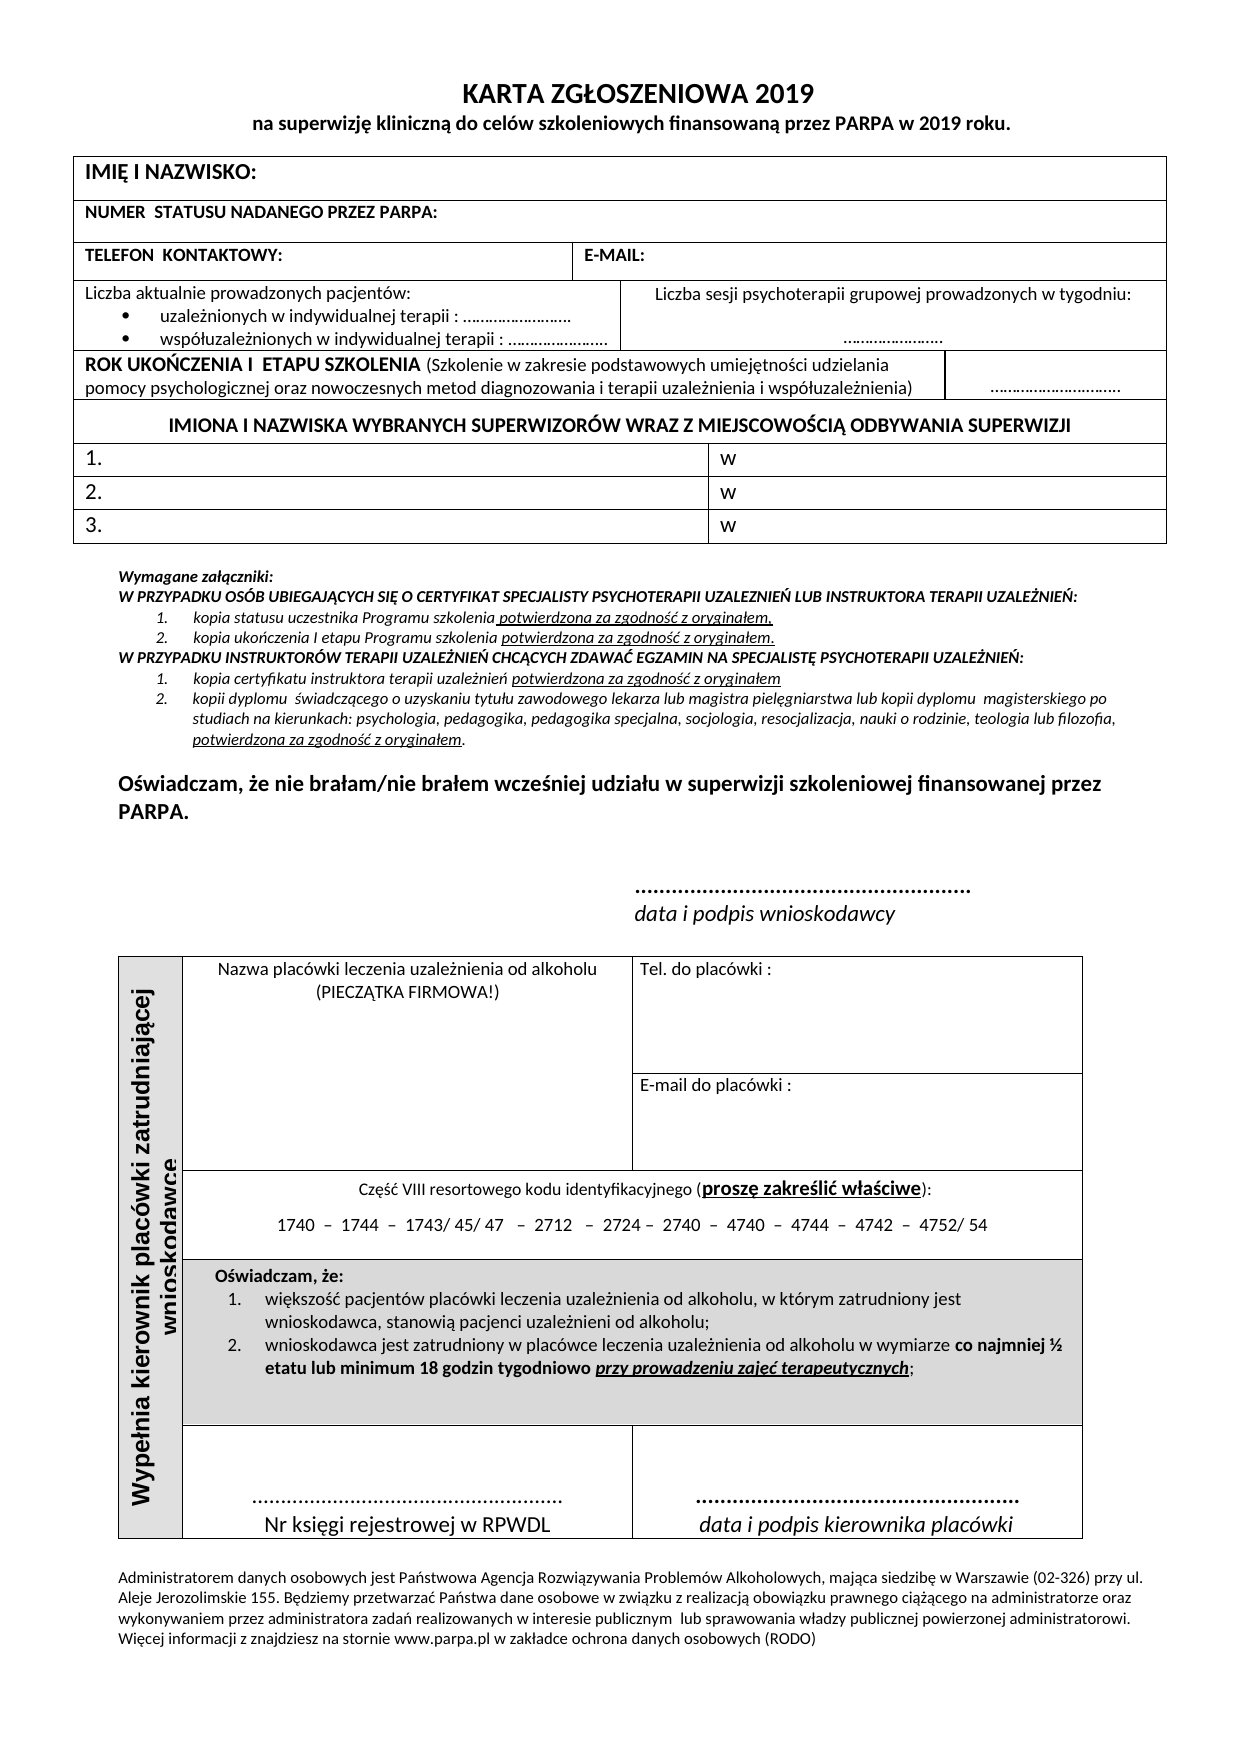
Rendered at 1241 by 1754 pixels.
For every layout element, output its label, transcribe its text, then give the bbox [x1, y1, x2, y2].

table_cell Liczba sesji psychoterapii grupowej prowadzonych w tygodniu: ………………….. [621, 281, 1166, 350]
list kopii dyplomu świadczącego o uzyskaniu tytułu zawodowego lekarza lub magistra pielęgniarstwa lub kopii dyplomu magisterskiego po studiach na kierunkach: psychologia, pedagogika, pedagogika specjalna, socjologia, resocjalizacja, nauki o rodzinie, teologia lub filozofia, potwierdzona za zgodność z oryginałem. [155, 688, 1146, 749]
text ....................................................... data i podpis wnioskodawcy [118, 871, 1146, 927]
list kopia statusu uczestnika Programu szkolenia potwierdzona za zgodność z oryginałem, [156, 607, 1146, 627]
table_cell ...................................................... Nr księgi rejestrowej w RPWDL [183, 1426, 632, 1538]
table_cell E-MAIL: [573, 243, 1166, 280]
text W PRZYPADKU OSÓB UBIEGAJĄCYCH SIĘ O CERTYFIKAT SPECJALISTY PSYCHOTERAPII UZALEZNIEŃ LUB INSTRUKTORA TERAPII UZALEŻNIEŃ: [118, 587, 1146, 607]
text Wymagane załączniki: [118, 566, 1146, 587]
table_cell ..................................................... data i podpis kierownika placówki [633, 1426, 1082, 1538]
table_cell E-mail do placówki : [633, 1074, 1082, 1170]
text Oświadczam, że nie brałam/nie brałem wcześniej udziału w superwizji szkoleniowej finansowanej przez PARPA. [118, 769, 1146, 826]
table_header [517, 157, 1166, 199]
list kopia certyfikatu instruktora terapii uzależnień potwierdzona za zgodność z oryginałem [156, 668, 1146, 688]
title KARTA ZGŁOSZENIOWA 2019 [118, 75, 1146, 111]
table_cell TELEFON KONTAKTOWY: [74, 243, 572, 280]
table_cell 1. [74, 444, 708, 476]
table_cell Część VIII resortowego kodu identyfikacyjnego (proszę zakreślić właściwe): 1740 – 1744 – 1743/ 45/ 47 – 2712 – 2724 – 2740 – 4740 – 4744 – 4742 – 4752/ 54 [183, 1171, 1082, 1259]
text na superwizję kliniczną do celów szkoleniowych finansowaną przez PARPA w 2019 roku. [118, 111, 1146, 136]
table_cell 3. [74, 510, 708, 542]
table_header Nazwa placówki leczenia uzależnienia od alkoholu (PIECZĄTKA FIRMOWA!) [183, 957, 632, 1170]
table_cell w [709, 510, 1166, 542]
list kopia ukończenia I etapu Programu szkolenia potwierdzona za zgodność z oryginałem. [156, 627, 1146, 648]
text Administratorem danych osobowych jest Państwowa Agencja Rozwiązywania Problemów Alkoholowych, mająca siedzibę w Warszawie (02-326) przy ul. Aleje Jerozolimskie 155. Będziemy przetwarzać Państwa dane osobowe w związku z realizacją obowiązku prawnego ciążącego na administratorze oraz wykonywaniem przez administratora zadań realizowanych w interesie publicznym lub sprawowania władzy publicznej powierzonej administratorowi. Więcej informacji z znajdziesz na stornie www.parpa.pl w zakładce ochrona danych osobowych (RODO) [118, 1567, 1146, 1649]
table_header IMIĘ I NAZWISKO: [74, 157, 517, 199]
table_cell w [709, 444, 1166, 476]
table_cell [517, 201, 1166, 242]
text W PRZYPADKU INSTRUKTORÓW TERAPII UZALEŻNIEŃ CHCĄCYCH ZDAWAĆ EGZAMIN NA SPECJALISTĘ PSYCHOTERAPII UZALEŻNIEŃ: [118, 648, 1146, 668]
table_cell Oświadczam, że: większość pacjentów placówki leczenia uzależnienia od alkoholu, w którym zatrudniony jest wnioskodawca, stanowią pacjenci uzależnieni od alkoholu; wnioskodawca jest zatrudniony w placówce leczenia uzależnienia od alkoholu w wymiarze co najmniej ½ etatu lub minimum 18 godzin tygodniowo przy prowadzeniu zajęć terapeutycznych; [183, 1260, 1082, 1424]
table_cell 2. [74, 477, 708, 509]
table_cell IMIONA I NAZWISKA WYBRANYCH SUPERWIZORÓW WRAZ Z MIEJSCOWOŚCIĄ ODBYWANIA SUPERWIZJI [74, 400, 1166, 442]
table_cell Liczba aktualnie prowadzonych pacjentów: uzależnionych w indywidualnej terapii : ……………………. współuzależnionych w indywidualnej terapii : ………………….. [74, 281, 620, 350]
table_cell NUMER STATUSU NADANEGO PRZEZ PARPA: [74, 201, 517, 242]
table_cell ………………….…….. [946, 351, 1166, 399]
table_cell w [709, 477, 1166, 509]
table_cell ROK UKOŃCZENIA I ETAPU SZKOLENIA (Szkolenie w zakresie podstawowych umiejętności udzielania pomocy psychologicznej oraz nowoczesnych metod diagnozowania i terapii uzależnienia i współuzależnienia) [74, 351, 944, 399]
table_header Tel. do placówki : [633, 957, 1082, 1072]
table_header Wypełnia kierownik placówki zatrudniającej wnioskodawcę [119, 957, 182, 1538]
